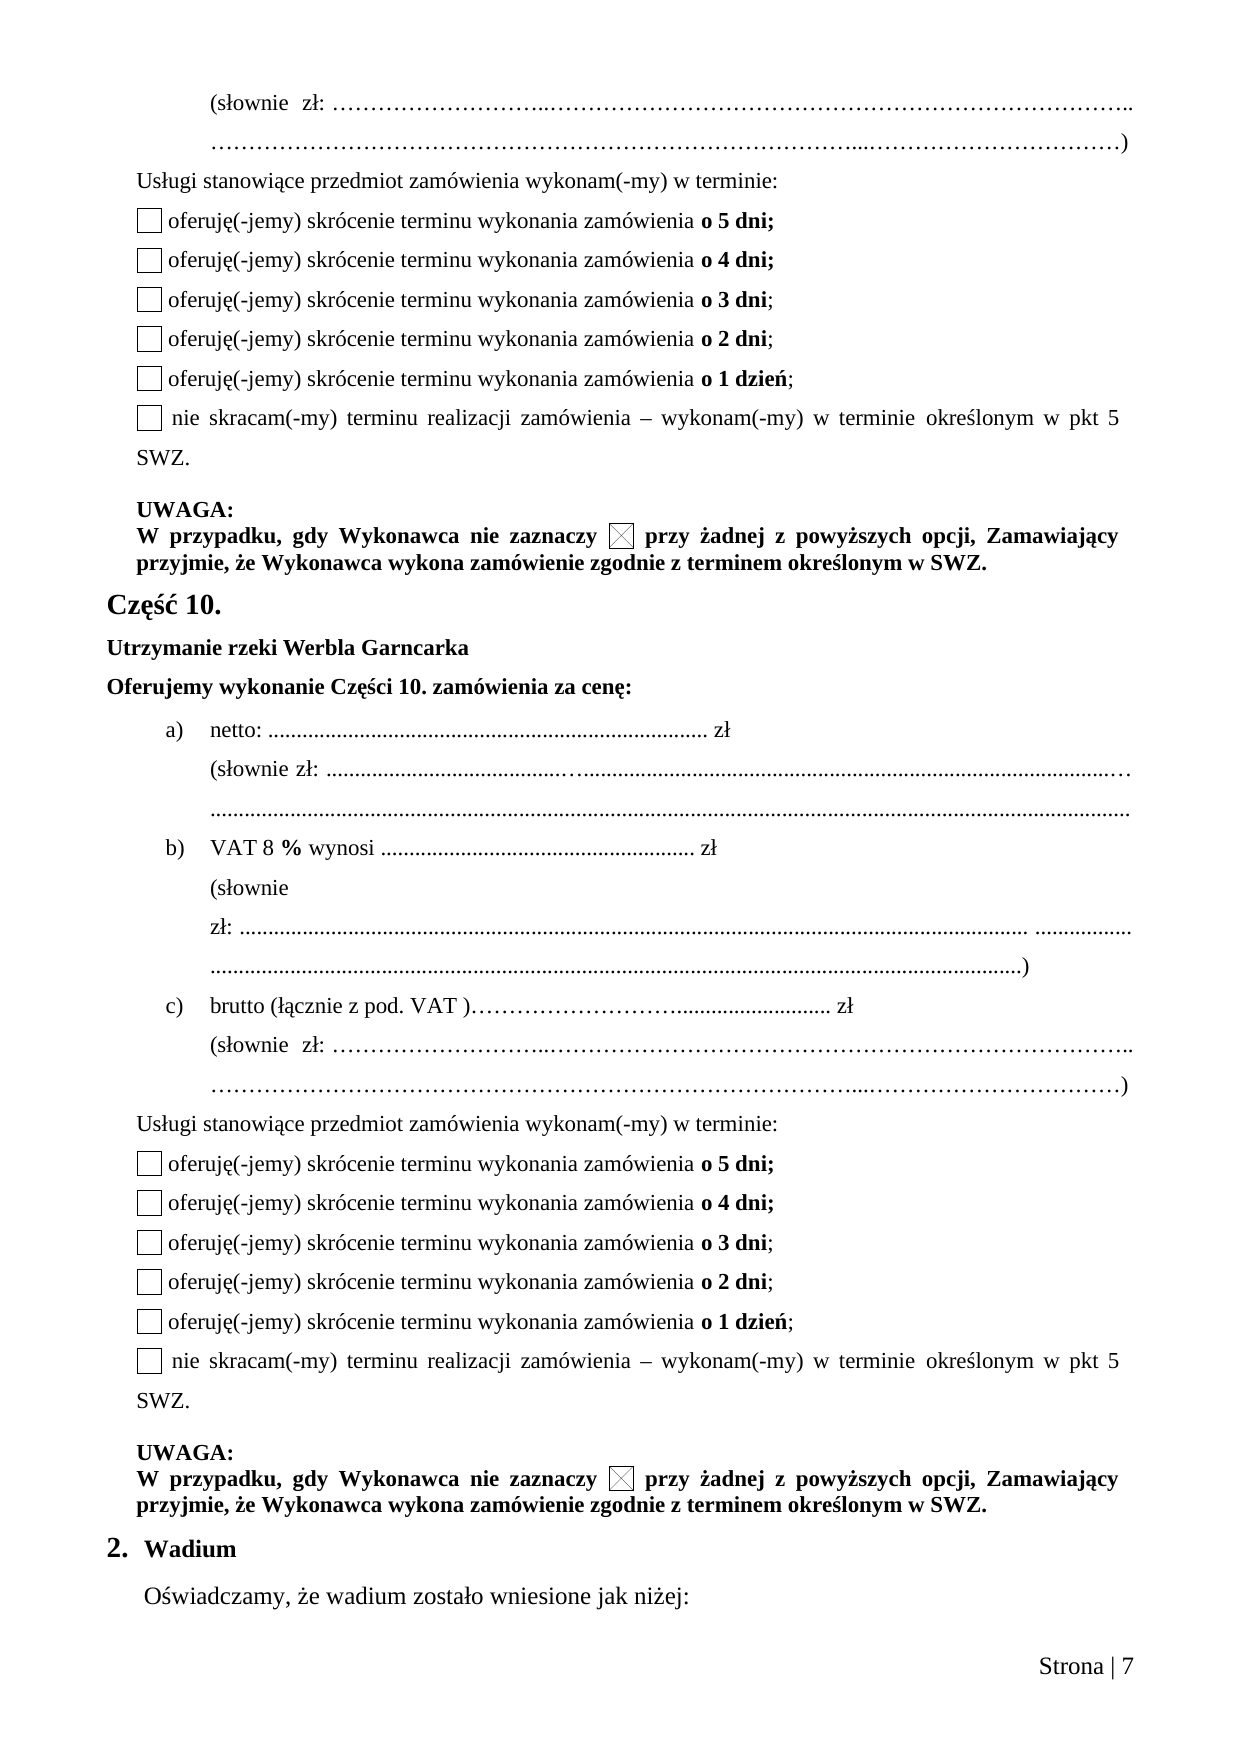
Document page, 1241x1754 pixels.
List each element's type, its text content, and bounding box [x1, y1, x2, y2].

text Usługi stanowiące przedmiot zamówienia wykonam(-my) w terminie: [136, 168, 1119, 194]
text (słownie zł: ………………………..………………………………………………………………….. …………………………………………………………………………...……………………………) [210, 1031, 1134, 1097]
text Część 10. [106, 587, 1134, 621]
text nie skracam(-my) terminu realizacji zamówienia – wykonam(-my) w terminie określonym w pkt 5 SWZ. [136, 404, 1119, 470]
text oferuję(-jemy) skrócenie terminu wykonania zamówienia o 3 dni; [136, 1229, 1119, 1255]
text oferuję(-jemy) skrócenie terminu wykonania zamówienia o 4 dni; [136, 1189, 1119, 1216]
text (słownie zł: .........................................…............................................................................................… ................................................................................................................................................................. [210, 755, 1134, 821]
text W przypadku, gdy Wykonawca nie zaznaczy przy żadnej z powyższych opcji, Zamawiający przyjmie, że Wykonawca wykona zamówienie zgodnie z terminem określonym w SWZ. [136, 522, 1119, 575]
text nie skracam(-my) terminu realizacji zamówienia – wykonam(-my) w terminie określonym w pkt 5 SWZ. [136, 1347, 1119, 1413]
text oferuję(-jemy) skrócenie terminu wykonania zamówienia o 2 dni; [162, 326, 1119, 352]
list brutto (łącznie z pod. VAT )………………………........................... zł [165, 992, 1134, 1018]
text Utrzymanie rzeki Werbla Garncarka [106, 634, 1134, 661]
list VAT 8 % wynosi ....................................................... zł [165, 834, 1134, 860]
text UWAGA: [136, 496, 1119, 522]
text oferuję(-jemy) skrócenie terminu wykonania zamówienia o 1 dzień; [136, 365, 1119, 391]
text oferuję(-jemy) skrócenie terminu wykonania zamówienia o 4 dni; [136, 247, 1119, 273]
text oferuję(-jemy) skrócenie terminu wykonania zamówienia o 3 dni; [136, 286, 1119, 312]
text Oferujemy wykonanie Części 10. zamówienia za cenę: [106, 673, 1134, 699]
list Oświadczamy, że wadium zostało wniesione jak niżej: [143, 1581, 1134, 1610]
text oferuję(-jemy) skrócenie terminu wykonania zamówienia o 5 dni; [136, 207, 1119, 233]
text oferuję(-jemy) skrócenie terminu wykonania zamówienia o 1 dzień; [136, 1308, 1119, 1334]
text W przypadku, gdy Wykonawca nie zaznaczy przy żadnej z powyższych opcji, Zamawiający przyjmie, że Wykonawca wykona zamówienie zgodnie z terminem określonym w SWZ. [136, 1465, 1119, 1518]
text UWAGA: [136, 1439, 1119, 1465]
list Wadium [106, 1530, 1134, 1564]
text oferuję(-jemy) skrócenie terminu wykonania zamówienia o 2 dni; [136, 1268, 1119, 1295]
text (słownie zł: .......................................................................................................................................... ...............................................................................................................................................................) [210, 873, 1134, 979]
text Usługi stanowiące przedmiot zamówienia wykonam(-my) w terminie: [136, 1110, 1119, 1137]
text oferuję(-jemy) skrócenie terminu wykonania zamówienia o 5 dni; [136, 1150, 1119, 1176]
list netto: ............................................................................. zł [165, 716, 1134, 742]
text (słownie zł: ………………………..………………………………………………………………….. …………………………………………………………………………...……………………………) [210, 89, 1134, 154]
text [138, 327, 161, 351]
